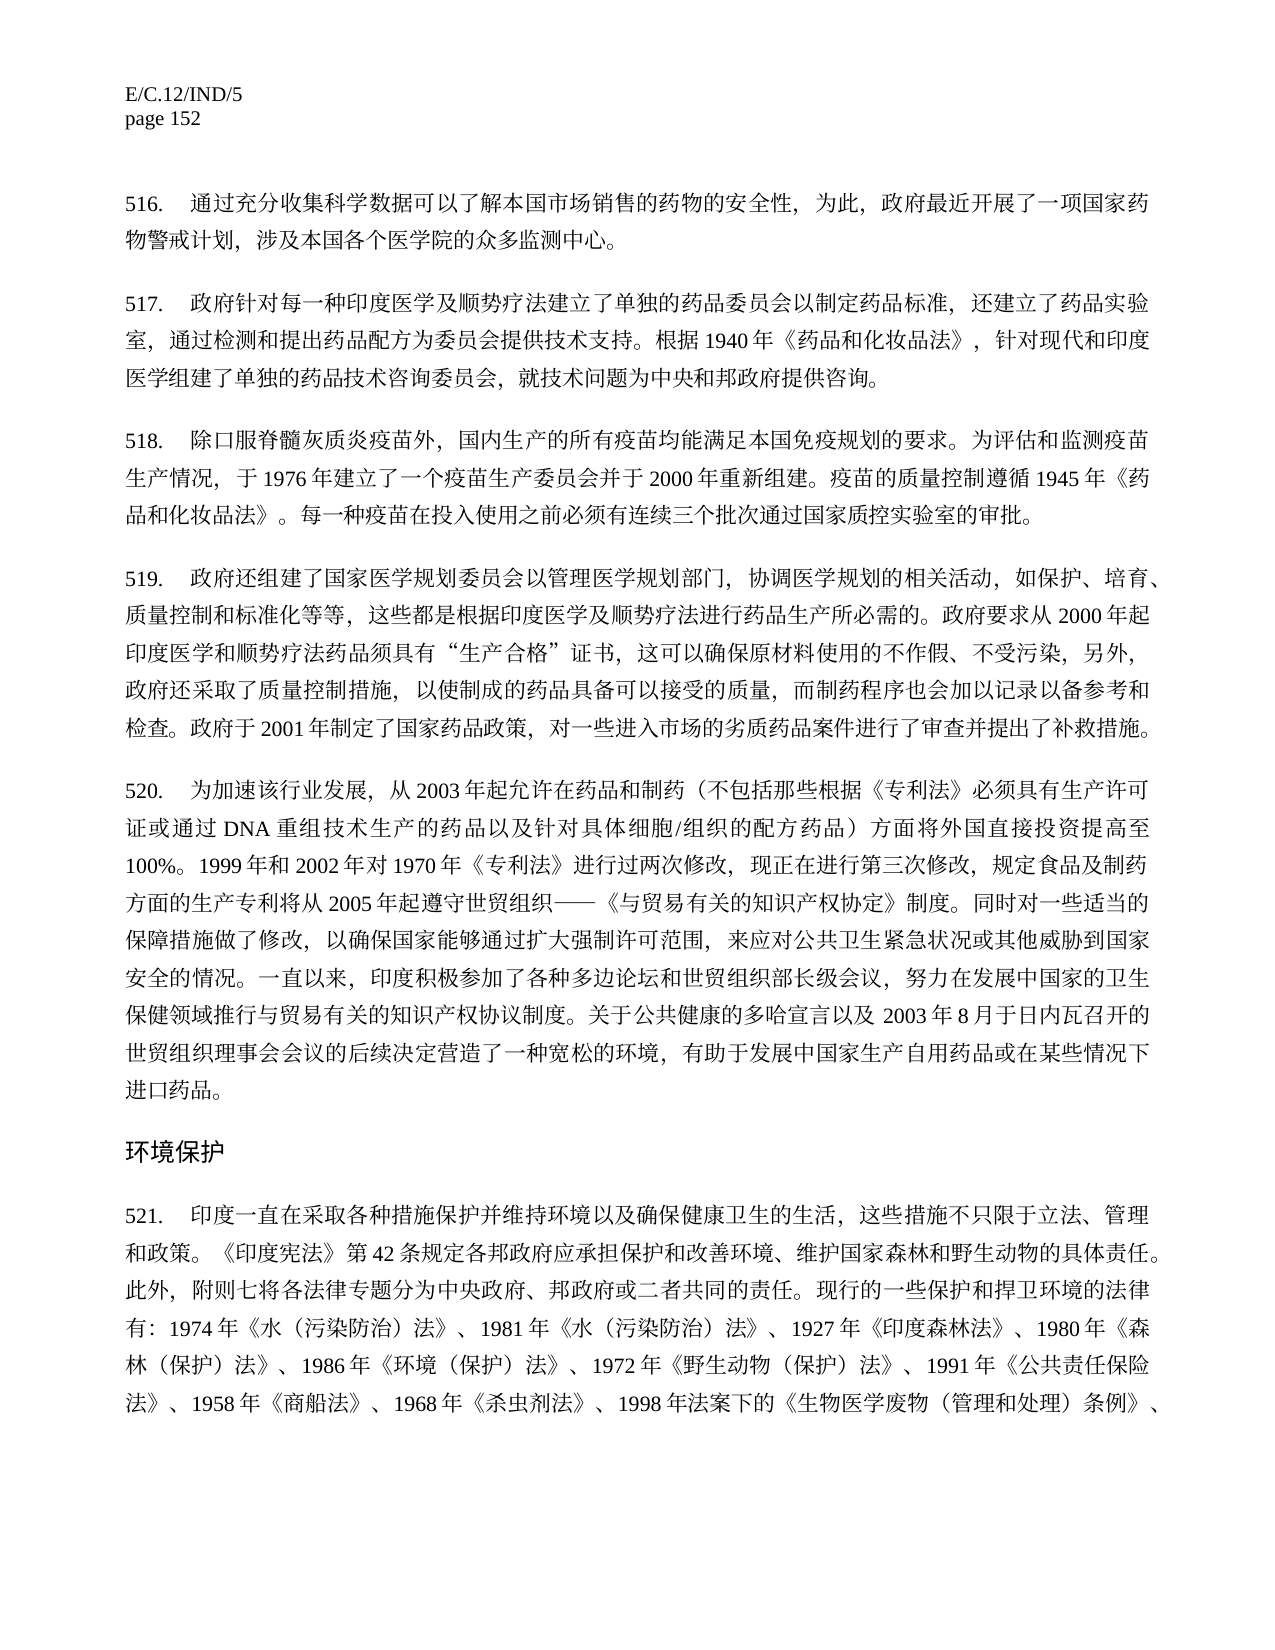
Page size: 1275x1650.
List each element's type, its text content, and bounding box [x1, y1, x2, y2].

text 519. 政府还组建了国家医学规划委员会以管理医学规划部门，协调医学规划的相关活动，如保护、培育、质量控制和标准化等等，这些都是根据印度医学及顺势疗法进行药品生产所必需的。政府要求从2000年起印度医学和顺势疗法药品须具有“生产合格”证书，这可以确保原材料使用的不作假、不受污染，另外，政府还采取了质量控制措施，以使制成的药品具备可以接受的质量，而制药程序也会加以记录以备参考和检查。政府于2001年制定了国家药品政策，对一些进入市场的劣质药品案件进行了审查并提出了补救措施。 [125, 556, 1150, 744]
text 518. 除口服脊髓灰质炎疫苗外，国内生产的所有疫苗均能满足本国免疫规划的要求。为评估和监测疫苗生产情况，于1976年建立了一个疫苗生产委员会并于2000年重新组建。疫苗的质量控制遵循1945年《药品和化妆品法》。每一种疫苗在投入使用之前必须有连续三个批次通过国家质控实验室的审批。 [125, 419, 1150, 531]
text 520. 为加速该行业发展，从2003年起允许在药品和制药（不包括那些根据《专利法》必须具有生产许可证或通过DNA重组技术生产的药品以及针对具体细胞/组织的配方药品）方面将外国直接投资提高至100%。1999年和2002年对1970年《专利法》进行过两次修改，现正在进行第三次修改，规定食品及制药方面的生产专利将从2005年起遵守世贸组织——《与贸易有关的知识产权协定》制度。同时对一些适当的保障措施做了修改，以确保国家能够通过扩大强制许可范围，来应对公共卫生紧急状况或其他威胁到国家安全的情况。一直以来，印度积极参加了各种多边论坛和世贸组织部长级会议，努力在发展中国家的卫生保健领域推行与贸易有关的知识产权协议制度。关于公共健康的多哈宣言以及2003年8月于日内瓦召开的世贸组织理事会会议的后续决定营造了一种宽松的环境，有助于发展中国家生产自用药品或在某些情况下进口药品。 [125, 769, 1150, 1106]
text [125, 1194, 1150, 1419]
text 环境保护 [125, 1131, 1150, 1169]
text 517. 政府针对每一种印度医学及顺势疗法建立了单独的药品委员会以制定药品标准，还建立了药品实验室，通过检测和提出药品配方为委员会提供技术支持。根据1940年《药品和化妆品法》，针对现代和印度医学组建了单独的药品技术咨询委员会，就技术问题为中央和邦政府提供咨询。 [125, 281, 1150, 394]
text 516. 通过充分收集科学数据可以了解本国市场销售的药物的安全性，为此，政府最近开展了一项国家药物警戒计划，涉及本国各个医学院的众多监测中心。 [125, 181, 1150, 256]
